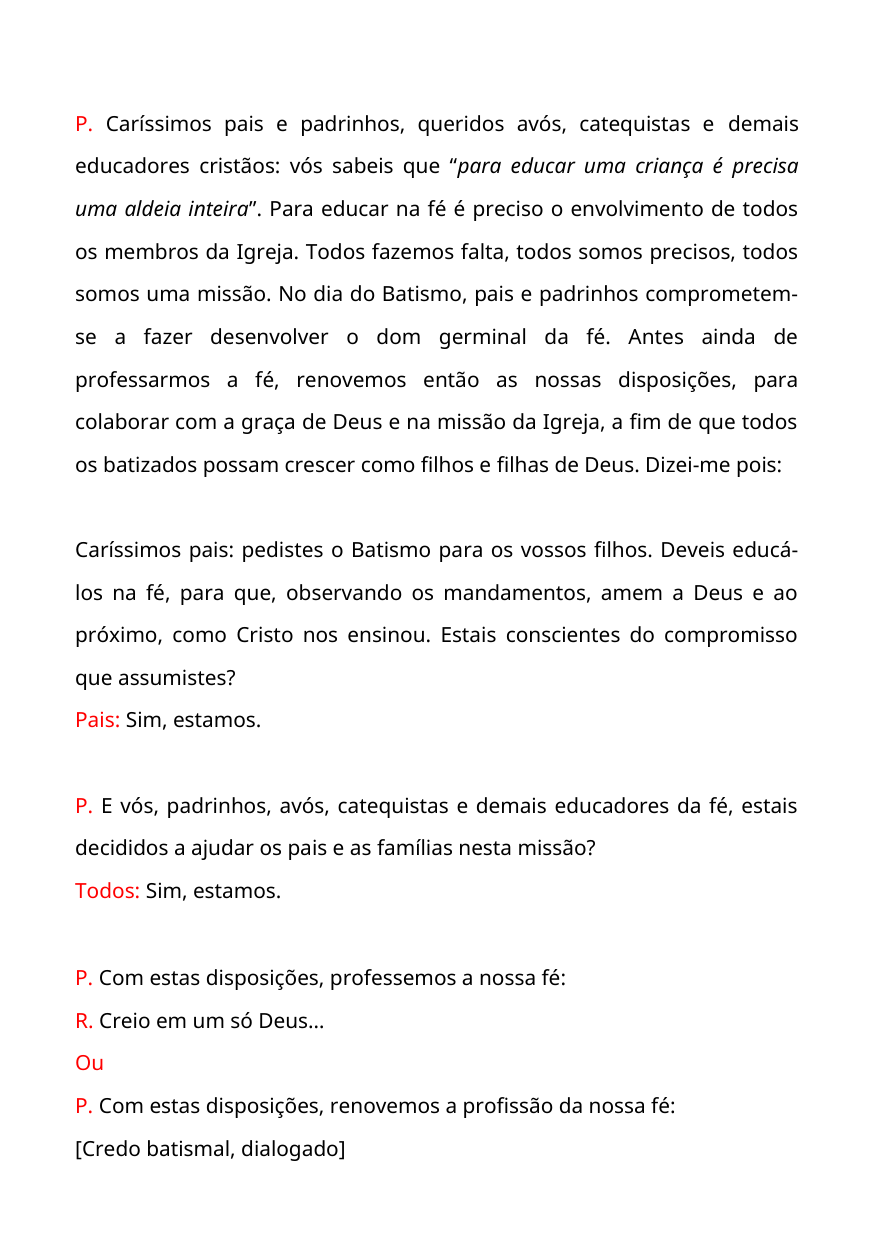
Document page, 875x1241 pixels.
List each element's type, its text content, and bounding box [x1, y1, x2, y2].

list Pais: Sim, estamos. [75, 706, 799, 734]
text R. Creio em um só Deus… [75, 1006, 799, 1034]
list P. E vós, padrinhos, avós, catequistas e demais educadores da fé, estais decididos a ajudar os pais e as famílias nesta missão? [75, 791, 799, 862]
list P. Caríssimos pais e padrinhos, queridos avós, catequistas e demais educadores cristãos: vós sabeis que “para educar uma criança é precisa uma aldeia inteira”. Para educar na fé é preciso o envolvimento de todos os membros da Igreja. Todos fazemos falta, todos somos precisos, todos somos uma missão. No dia do Batismo, pais e padrinhos comprometem-se a fazer desenvolver o dom germinal da fé. Antes ainda de professarmos a fé, renovemos então as nossas disposições, para colaborar com a graça de Deus e na missão da Igreja, a fim de que todos os batizados possam crescer como filhos e filhas de Deus. Dizei-me pois: [75, 109, 799, 478]
list Caríssimos pais: pedistes o Batismo para os vossos filhos. Deveis educá-los na fé, para que, observando os mandamentos, amem a Deus e ao próximo, como Cristo nos ensinou. Estais conscientes do compromisso que assumistes? [75, 535, 799, 691]
text P. Com estas disposições, renovemos a profissão da nossa fé: [75, 1091, 799, 1119]
text P. Com estas disposições, professemos a nossa fé: [75, 963, 799, 992]
list Todos: Sim, estamos. [75, 876, 799, 904]
text [Credo batismal, dialogado] [75, 1134, 799, 1162]
text Ou [75, 1048, 799, 1077]
